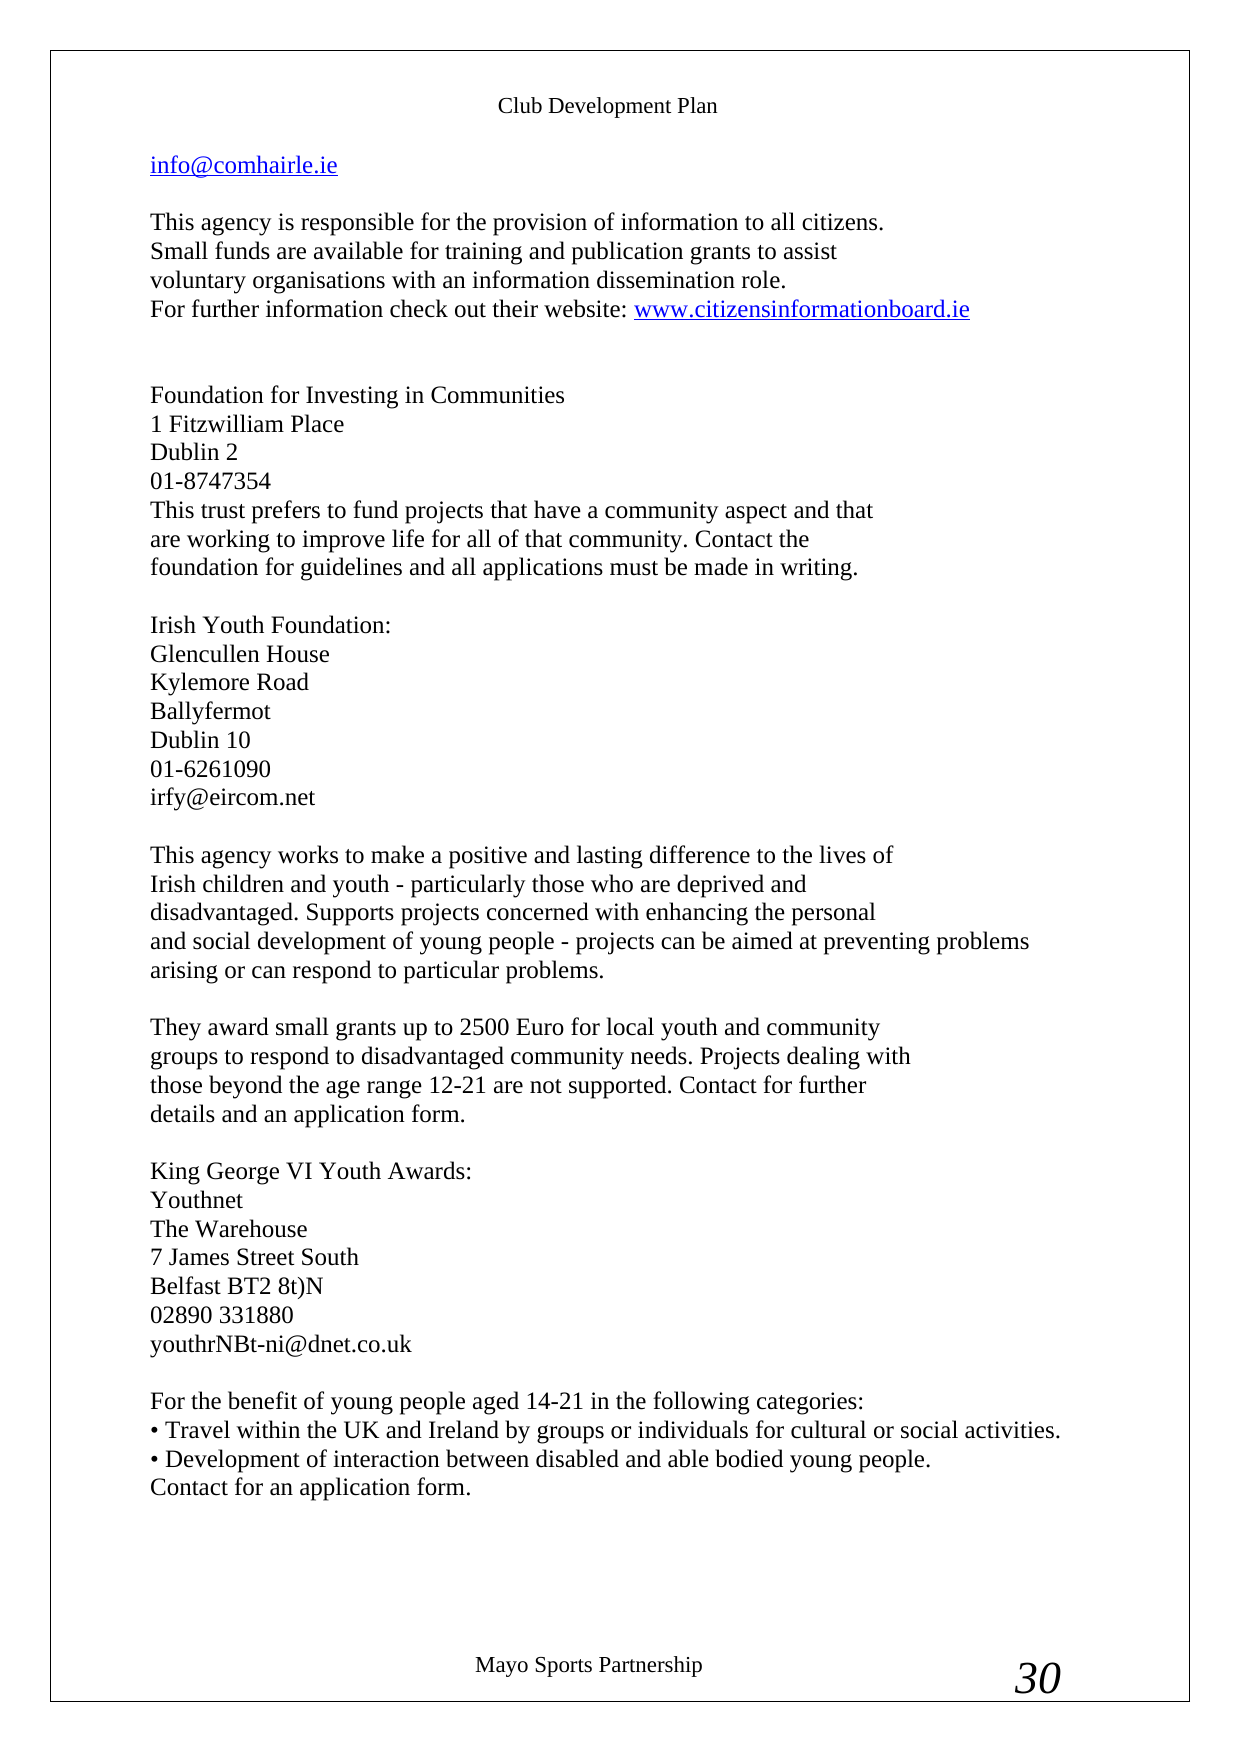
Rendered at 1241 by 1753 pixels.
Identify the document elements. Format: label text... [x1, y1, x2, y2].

text For the benefit of young people aged 14-21 in the following categories: [150, 1386, 1065, 1415]
text The Warehouse [150, 1214, 1065, 1242]
text For further information check out their website: www.citizensinformationboard.ie [150, 294, 1065, 322]
text This agency is responsible for the provision of information to all citizens. Small funds are available for training and publication grants to assist voluntary organisations with an information dissemination role. [150, 207, 1065, 294]
text Ballyfermot [150, 639, 1065, 725]
text 01-8747354 [150, 466, 1065, 495]
text youthrNBt-ni@dnet.co.uk [150, 1329, 1065, 1357]
text King George VI Youth Awards: [150, 1156, 1065, 1185]
text info@comhairle.ie [150, 150, 1065, 179]
text This agency works to make a positive and lasting difference to the lives of Irish children and youth - particularly those who are deprived and disadvantaged. Supports projects concerned with enhancing the personal and social development of young people - projects can be aimed at preventing problems arising or can respond to particular problems. [150, 840, 1065, 984]
text 2 [150, 437, 1065, 466]
text BT2 8t)N [150, 1271, 1065, 1300]
text 10 01-6261090 irfy@eircom.net [150, 725, 1065, 811]
text • Development of interaction between disabled and able bodied young people. [150, 1444, 1065, 1472]
text Contact for an application form. [150, 1472, 1065, 1501]
text Youthnet [150, 1185, 1065, 1214]
text • Travel within the and by groups or individuals for cultural or social activities. [150, 1415, 1065, 1444]
text 02890 331880 [150, 1300, 1065, 1329]
text Foundation for Investing in Communities [150, 380, 1065, 409]
text They award small grants up to 2500 Euro for local youth and community groups to respond to disadvantaged community needs. Projects dealing with those beyond the age range 12-21 are not supported. Contact for further details and an application form. [150, 1012, 1065, 1127]
text Irish Youth Foundation: [150, 610, 1065, 639]
text This trust prefers to fund projects that have a community aspect and that are working to improve life for all of that community. Contact the foundation for guidelines and all applications must be made in writing. [150, 495, 1065, 581]
